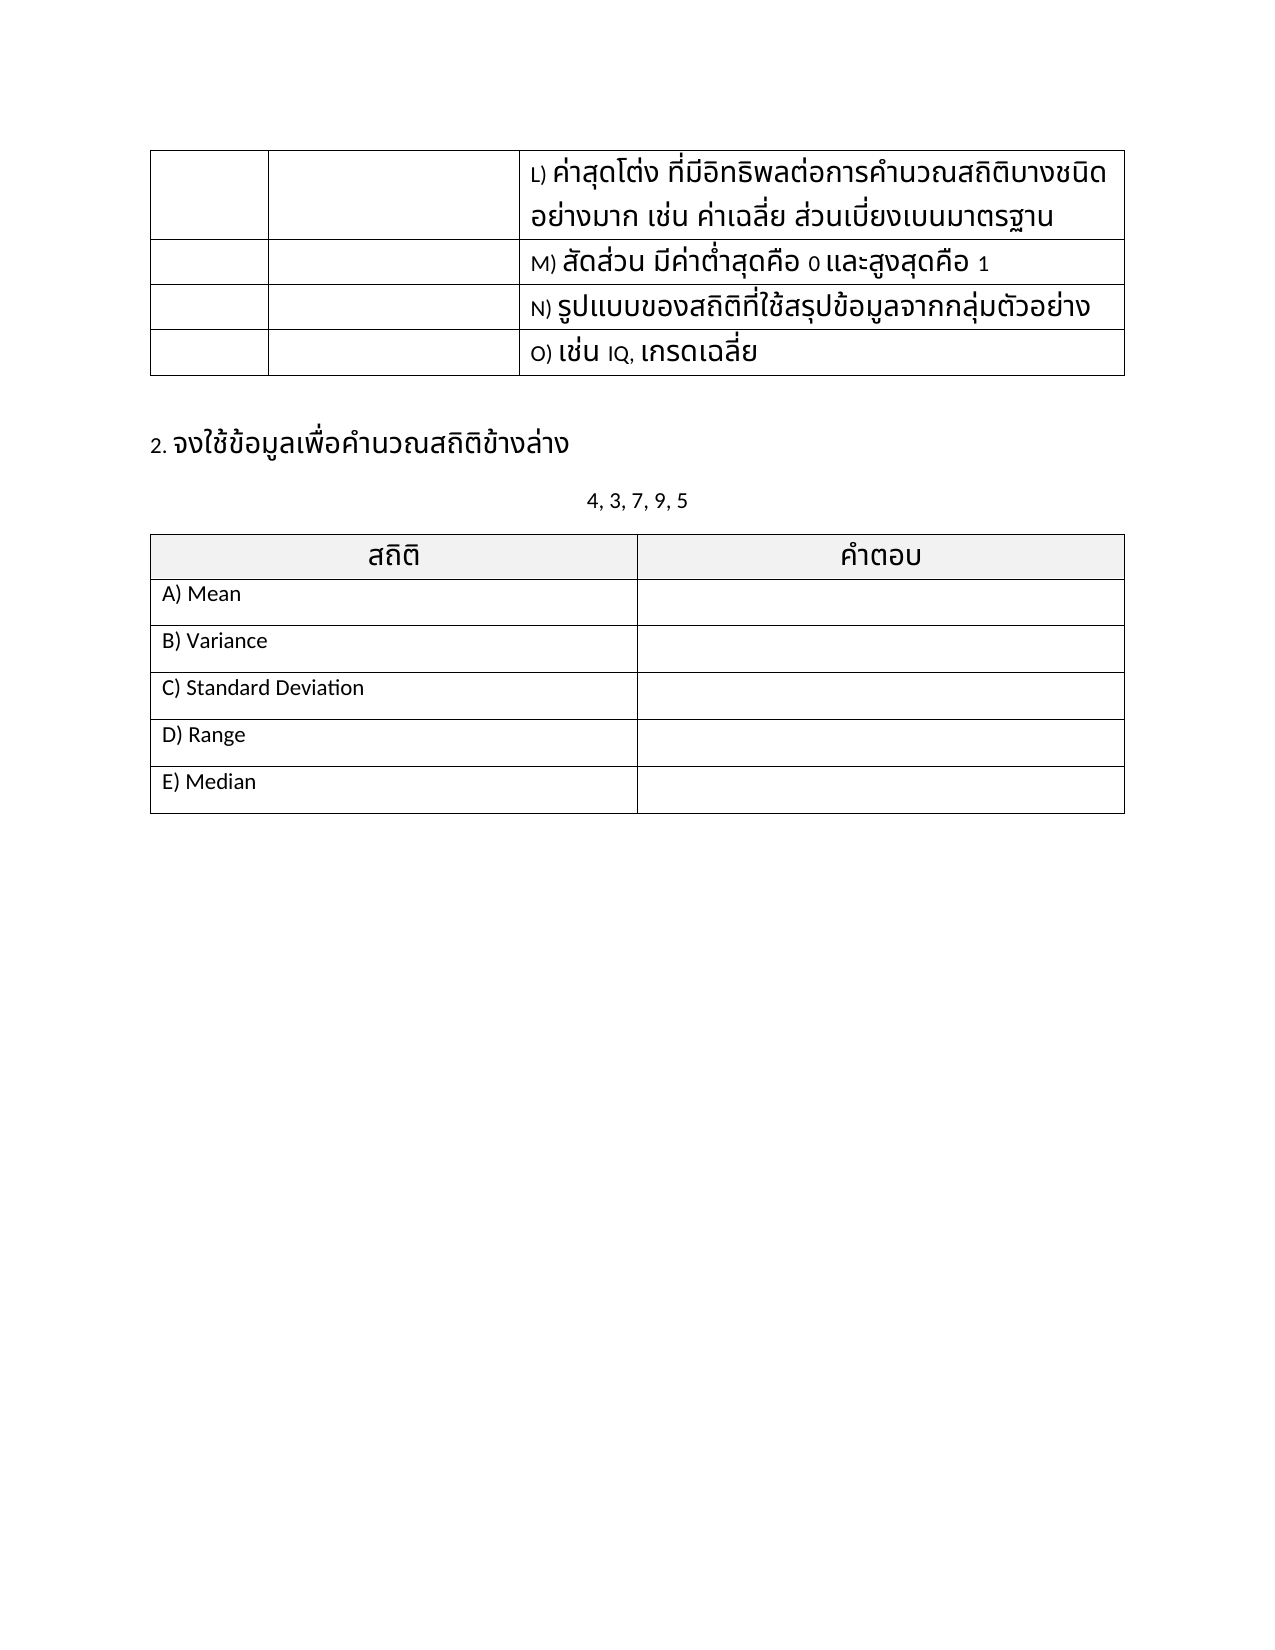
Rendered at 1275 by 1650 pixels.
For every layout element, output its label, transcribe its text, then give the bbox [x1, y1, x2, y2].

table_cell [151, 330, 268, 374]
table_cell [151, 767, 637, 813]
text 4, 3, 7, 9, 5 [150, 487, 1125, 514]
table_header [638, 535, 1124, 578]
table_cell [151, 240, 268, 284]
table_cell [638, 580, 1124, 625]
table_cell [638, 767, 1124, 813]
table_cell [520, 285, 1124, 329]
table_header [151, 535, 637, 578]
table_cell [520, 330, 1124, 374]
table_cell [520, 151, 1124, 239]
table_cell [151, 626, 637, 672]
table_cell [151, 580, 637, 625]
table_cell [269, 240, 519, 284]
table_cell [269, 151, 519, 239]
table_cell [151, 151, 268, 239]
text 2. จงใช้ข้อมูลเพื่อคำนวณสถิติข้างล่าง [150, 422, 1125, 466]
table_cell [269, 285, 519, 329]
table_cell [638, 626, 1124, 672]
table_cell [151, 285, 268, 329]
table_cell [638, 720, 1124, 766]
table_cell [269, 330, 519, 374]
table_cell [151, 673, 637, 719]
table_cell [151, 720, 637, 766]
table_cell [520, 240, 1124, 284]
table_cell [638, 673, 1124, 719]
